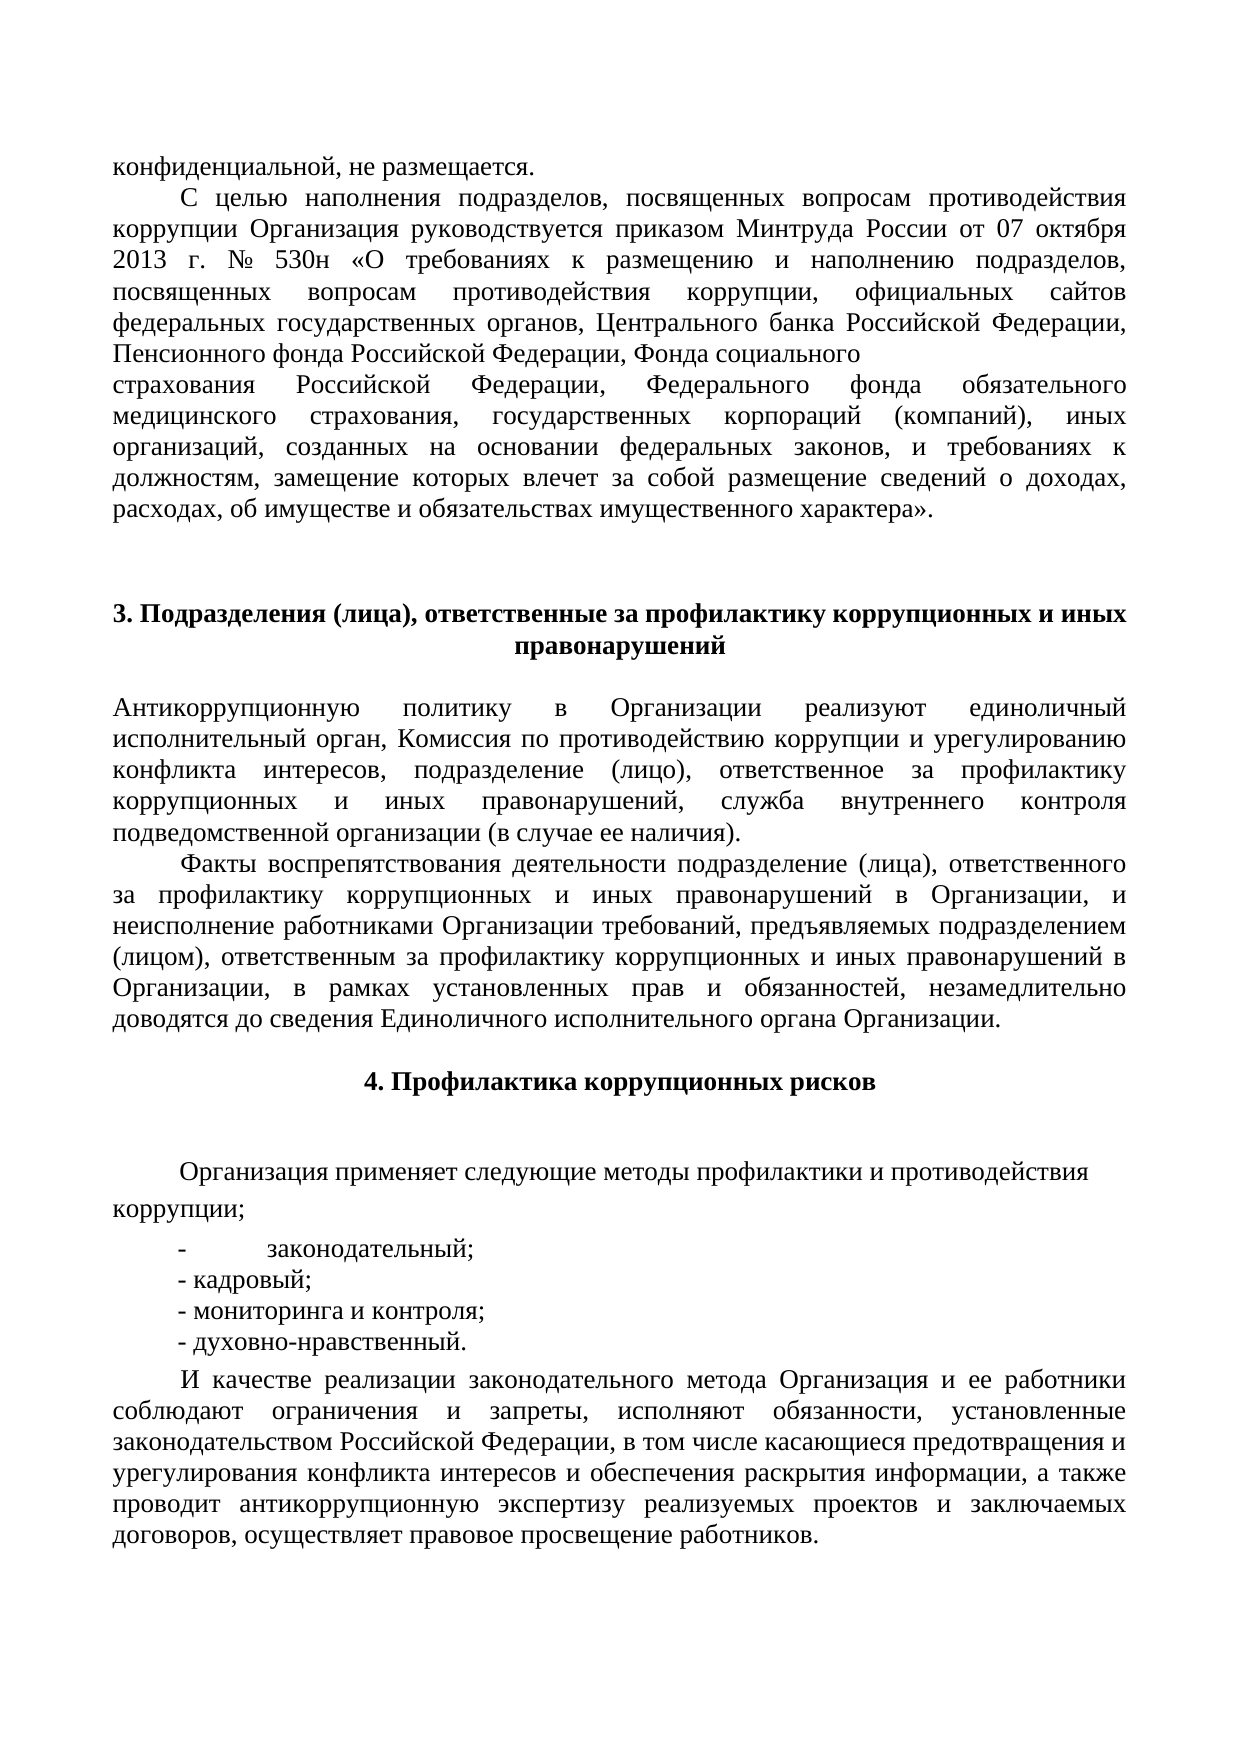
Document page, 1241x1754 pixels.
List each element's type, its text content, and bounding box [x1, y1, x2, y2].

text 3. Подразделения (лица), ответственные за профилактику коррупционных и иных правонарушений [112, 598, 1128, 660]
text Факты воспрепятствования деятельности подразделение (лица), ответственного за профилактику коррупционных и иных правонарушений в Организации, и неисполнение работниками Организации требований, предъявляемых подразделением (лицом), ответственным за профилактику коррупционных и иных правонарушений в Организации, в рамках установленных прав и обязанностей, незамедлительно доводятся до сведения Единоличного исполнительного органа Организации. [112, 847, 1128, 1034]
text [112, 150, 1128, 181]
text страхования Российской Федерации, Федерального фонда обязательного медицинского страхования, государственных корпораций (компаний), иных организаций, созданных на основании федеральных законов, и требованиях к должностям, замещение которых влечет за собой размещение сведений о доходах, расходах, об имуществе и обязательствах имущественного характера». [112, 368, 1128, 524]
text - мониторинга и контроля; - духовно-нравственный. [177, 1294, 1128, 1356]
text коррупции; [112, 1192, 1128, 1223]
text - законодательный; - кадровый; [177, 1232, 1128, 1294]
text И качестве реализации законодательного метода Организация и ее работники соблюдают ограничения и запреты, исполняют обязанности, установленные законодательством Российской Федерации, в том числе касающиеся предотвращения и урегулирования конфликта интересов и обеспечения раскрытия информации, а также проводит антикоррупционную экспертизу реализуемых проектов и заключаемых договоров, осуществляет правовое просвещение работников. [112, 1363, 1128, 1549]
text Организация применяет следующие методы профилактики и противодействия [112, 1155, 1128, 1186]
text С целью наполнения подразделов, посвященных вопросам противодействия коррупции Организация руководствуется приказом Минтруда России от 07 октября 2013 г. № 530н «О требованиях к размещению и наполнению подразделов, посвященных вопросам противодействия коррупции, официальных сайтов федеральных государственных органов, Центрального банка Российской Федерации, Пенсионного фонда Российской Федерации, Фонда социального [112, 181, 1128, 368]
text Антикоррупционную политику в Организации реализуют единоличный исполнительный орган, Комиссия по противодействию коррупции и урегулированию конфликта интересов, подразделение (лицо), ответственное за профилактику коррупционных и иных правонарушений, служба внутреннего контроля подведомственной организации (в случае ее наличия). [112, 691, 1128, 847]
text 4. Профилактика коррупционных рисков [112, 1065, 1128, 1096]
